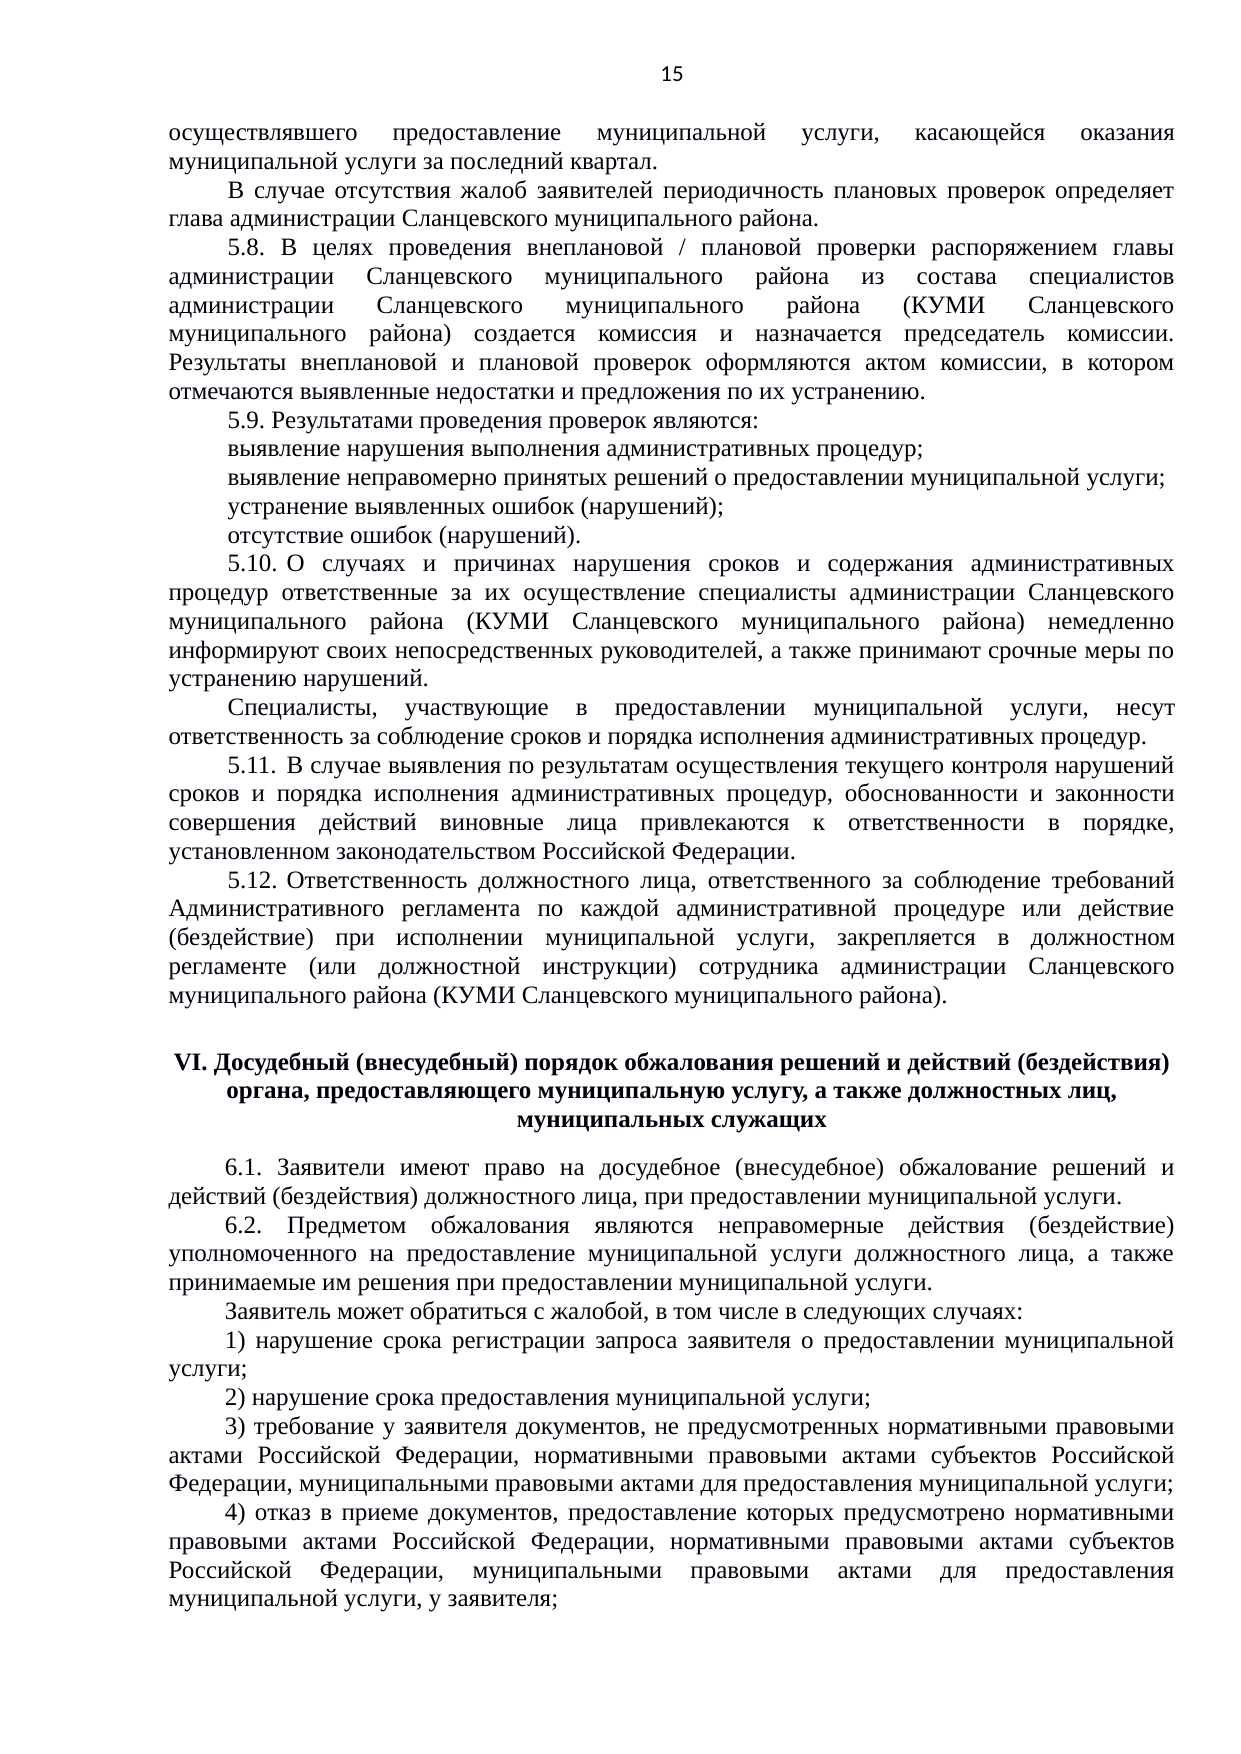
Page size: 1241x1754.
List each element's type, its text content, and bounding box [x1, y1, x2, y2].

text отсутствие ошибок (нарушений). [168, 520, 1175, 548]
text выявление неправомерно принятых решений о предоставлении муниципальной услуги; [168, 462, 1175, 491]
text Заявитель может обратиться с жалобой, в том числе в следующих случаях: [168, 1296, 1175, 1325]
text 2) нарушение срока предоставления муниципальной услуги; [168, 1382, 1175, 1411]
text 1) нарушение срока регистрации запроса заявителя о предоставлении муниципальной услуги; [168, 1325, 1175, 1382]
text 6.2. Предметом обжалования являются неправомерные действия (бездействие) уполномоченного на предоставление муниципальной услуги должностного лица, а также принимаемые им решения при предоставлении муниципальной услуги. [168, 1210, 1175, 1296]
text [168, 117, 1175, 175]
text 5.11. В случае выявления по результатам осуществления текущего контроля нарушений сроков и порядка исполнения административных процедур, обоснованности и законности совершения действий виновные лица привлекаются к ответственности в порядке, установленном законодательством Российской Федерации. [168, 750, 1175, 865]
text 5.9. Результатами проведения проверок являются: [168, 405, 1175, 433]
text 3) требование у заявителя документов, не предусмотренных нормативными правовыми актами Российской Федерации, нормативными правовыми актами субъектов Российской Федерации, муниципальными правовыми актами для предоставления муниципальной услуги; [168, 1411, 1175, 1497]
text Специалисты, участвующие в предоставлении муниципальной услуги, несут ответственность за соблюдение сроков и порядка исполнения административных процедур. [168, 692, 1175, 750]
text 5.12. Ответственность должностного лица, ответственного за соблюдение требований Административного регламента по каждой административной процедуре или действие (бездействие) при исполнении муниципальной услуги, закрепляется в должностном регламенте (или должностной инструкции) сотрудника администрации Сланцевского муниципального района (КУМИ Сланцевского муниципального района). [168, 865, 1175, 1008]
text В случае отсутствия жалоб заявителей периодичность плановых проверок определяет глава администрации Сланцевского муниципального района. [168, 175, 1175, 232]
text 5.8. В целях проведения внеплановой / плановой проверки распоряжением главы администрации Сланцевского муниципального района из состава специалистов администрации Сланцевского муниципального района (КУМИ Сланцевского муниципального района) создается комиссия и назначается председатель комиссии. Результаты внеплановой и плановой проверок оформляются актом комиссии, в котором отмечаются выявленные недостатки и предложения по их устранению. [168, 232, 1175, 405]
text 4) отказ в приеме документов, предоставление которых предусмотрено нормативными правовыми актами Российской Федерации, нормативными правовыми актами субъектов Российской Федерации, муниципальными правовыми актами для предоставления муниципальной услуги, у заявителя; [168, 1497, 1175, 1612]
text 6.1. Заявители имеют право на досудебное (внесудебное) обжалование решений и действий (бездействия) должностного лица, при предоставлении муниципальной услуги. [168, 1152, 1175, 1210]
text устранение выявленных ошибок (нарушений); [168, 491, 1175, 520]
text муниципальных служащих [168, 1104, 1175, 1133]
text выявление нарушения выполнения административных процедур; [168, 433, 1175, 462]
text VI. Досудебный (внесудебный) порядок обжалования решений и действий (бездействия) органа, предоставляющего муниципальную услугу, а также должностных лиц, [168, 1047, 1175, 1104]
text 5.10. О случаях и причинах нарушения сроков и содержания административных процедур ответственные за их осуществление специалисты администрации Сланцевского муниципального района (КУМИ Сланцевского муниципального района) немедленно информируют своих непосредственных руководителей, а также принимают срочные меры по устранению нарушений. [168, 548, 1175, 692]
